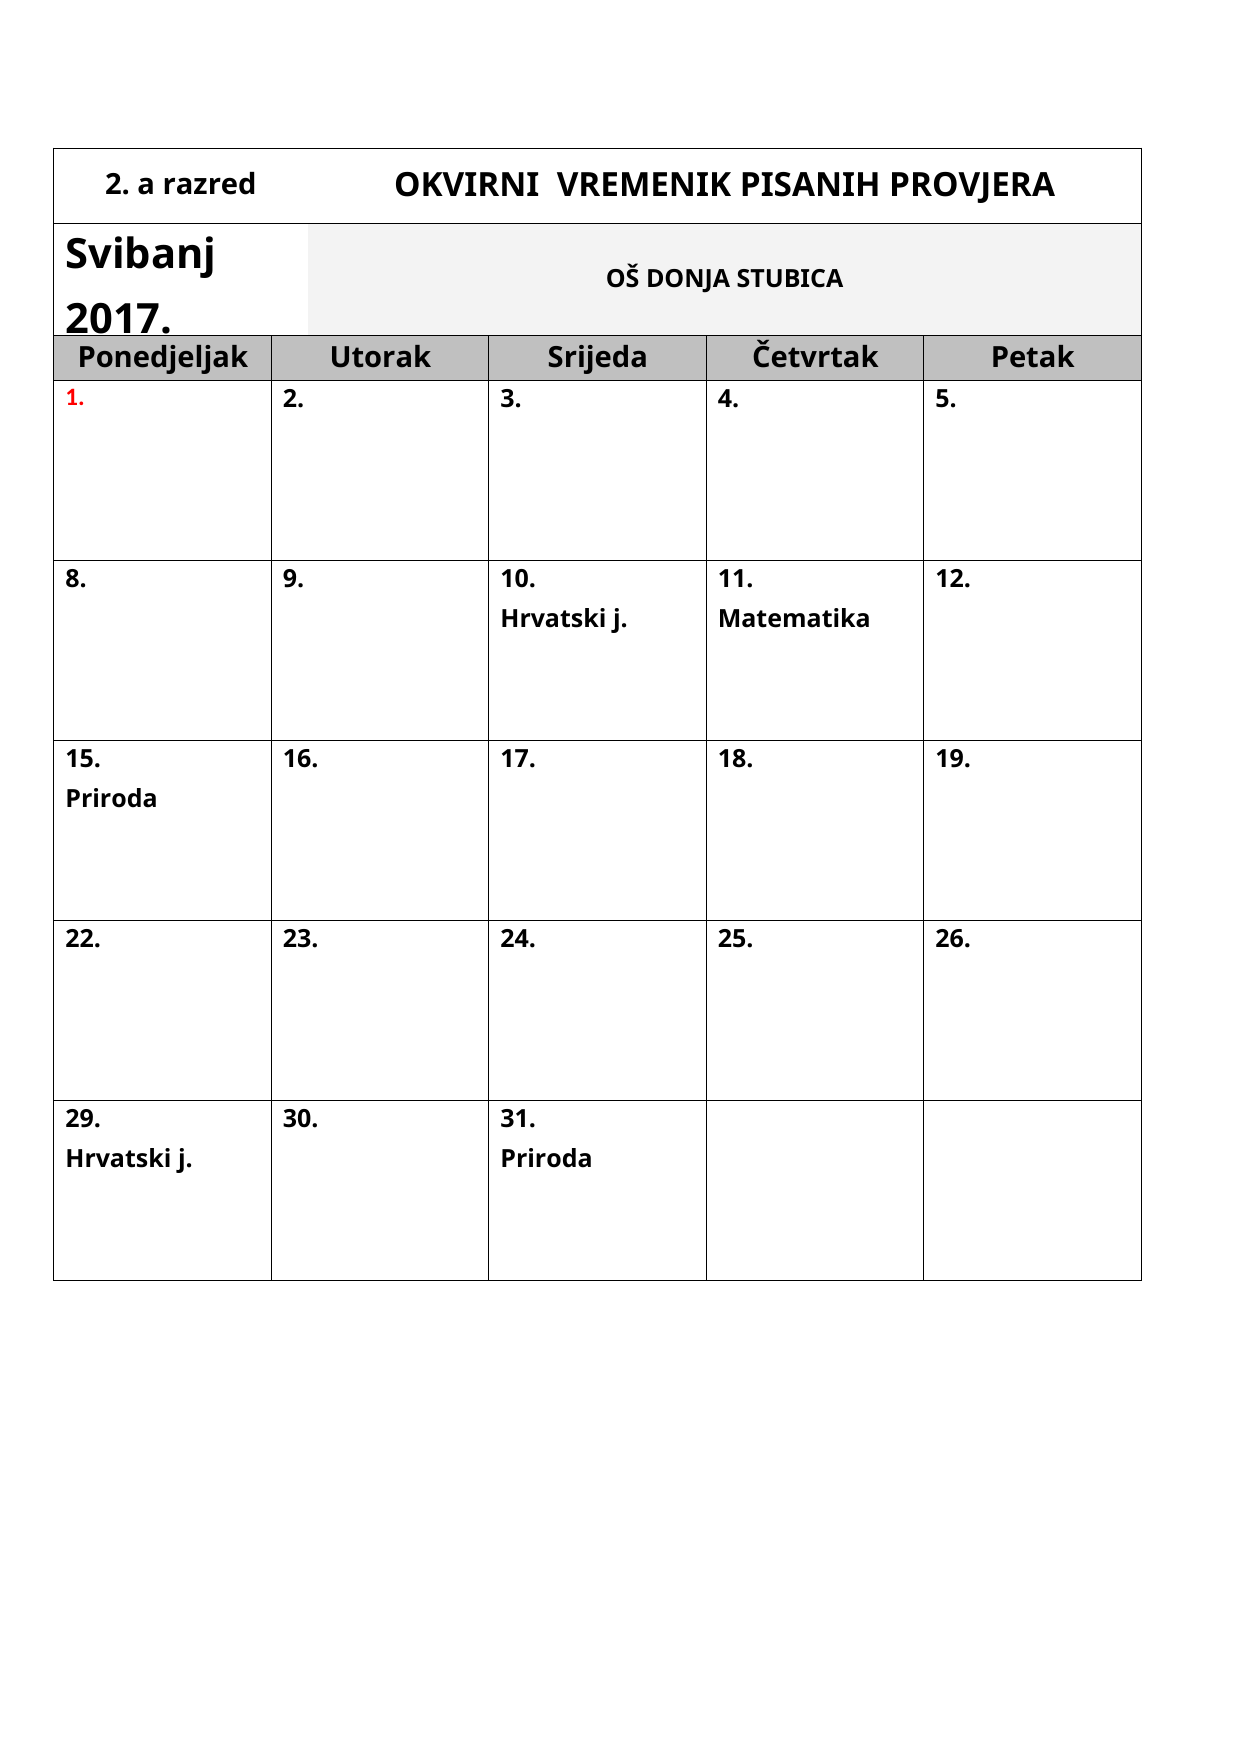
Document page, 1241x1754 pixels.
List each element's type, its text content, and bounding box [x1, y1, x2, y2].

table_cell Ponedjeljak [54, 336, 271, 380]
table_cell Utorak [272, 336, 488, 380]
table_cell 4. [707, 381, 923, 560]
table_cell Četvrtak [707, 336, 923, 380]
table_cell 3. [489, 381, 706, 560]
table_cell 2. [272, 381, 488, 560]
table_cell 5. [924, 381, 1141, 560]
table_cell 22. [54, 921, 271, 1100]
table_header 2. a razred [54, 149, 308, 223]
table_cell 30. [272, 1101, 488, 1280]
table_cell 26. [924, 921, 1141, 1100]
table_cell 25. [707, 921, 923, 1100]
table_cell 29. Hrvatski j. [54, 1101, 271, 1280]
table_cell 17. [489, 741, 706, 920]
table_cell 15. Priroda [54, 741, 271, 920]
table_cell 9. [272, 561, 488, 740]
table_cell 23. [272, 921, 488, 1100]
table_cell Svibanj 2017. [54, 224, 308, 335]
table_cell 12. [924, 561, 1141, 740]
table_cell 24. [489, 921, 706, 1100]
table_cell 31. Priroda [489, 1101, 706, 1280]
table_cell 10. Hrvatski j. [489, 561, 706, 740]
table_cell [707, 1101, 923, 1280]
table_cell 1. [54, 381, 271, 560]
table_cell 16. [272, 741, 488, 920]
table_cell Petak [924, 336, 1141, 380]
table_cell [924, 1101, 1141, 1280]
table_cell 8. [54, 561, 271, 740]
table_cell 19. [924, 741, 1141, 920]
table_header OKVIRNI VREMENIK PISANIH PROVJERA [308, 149, 1141, 223]
table_cell 11. Matematika [707, 561, 923, 740]
table_cell 18. [707, 741, 923, 920]
table_cell Srijeda [489, 336, 706, 380]
table_cell OŠ DONJA STUBICA [308, 224, 1141, 335]
